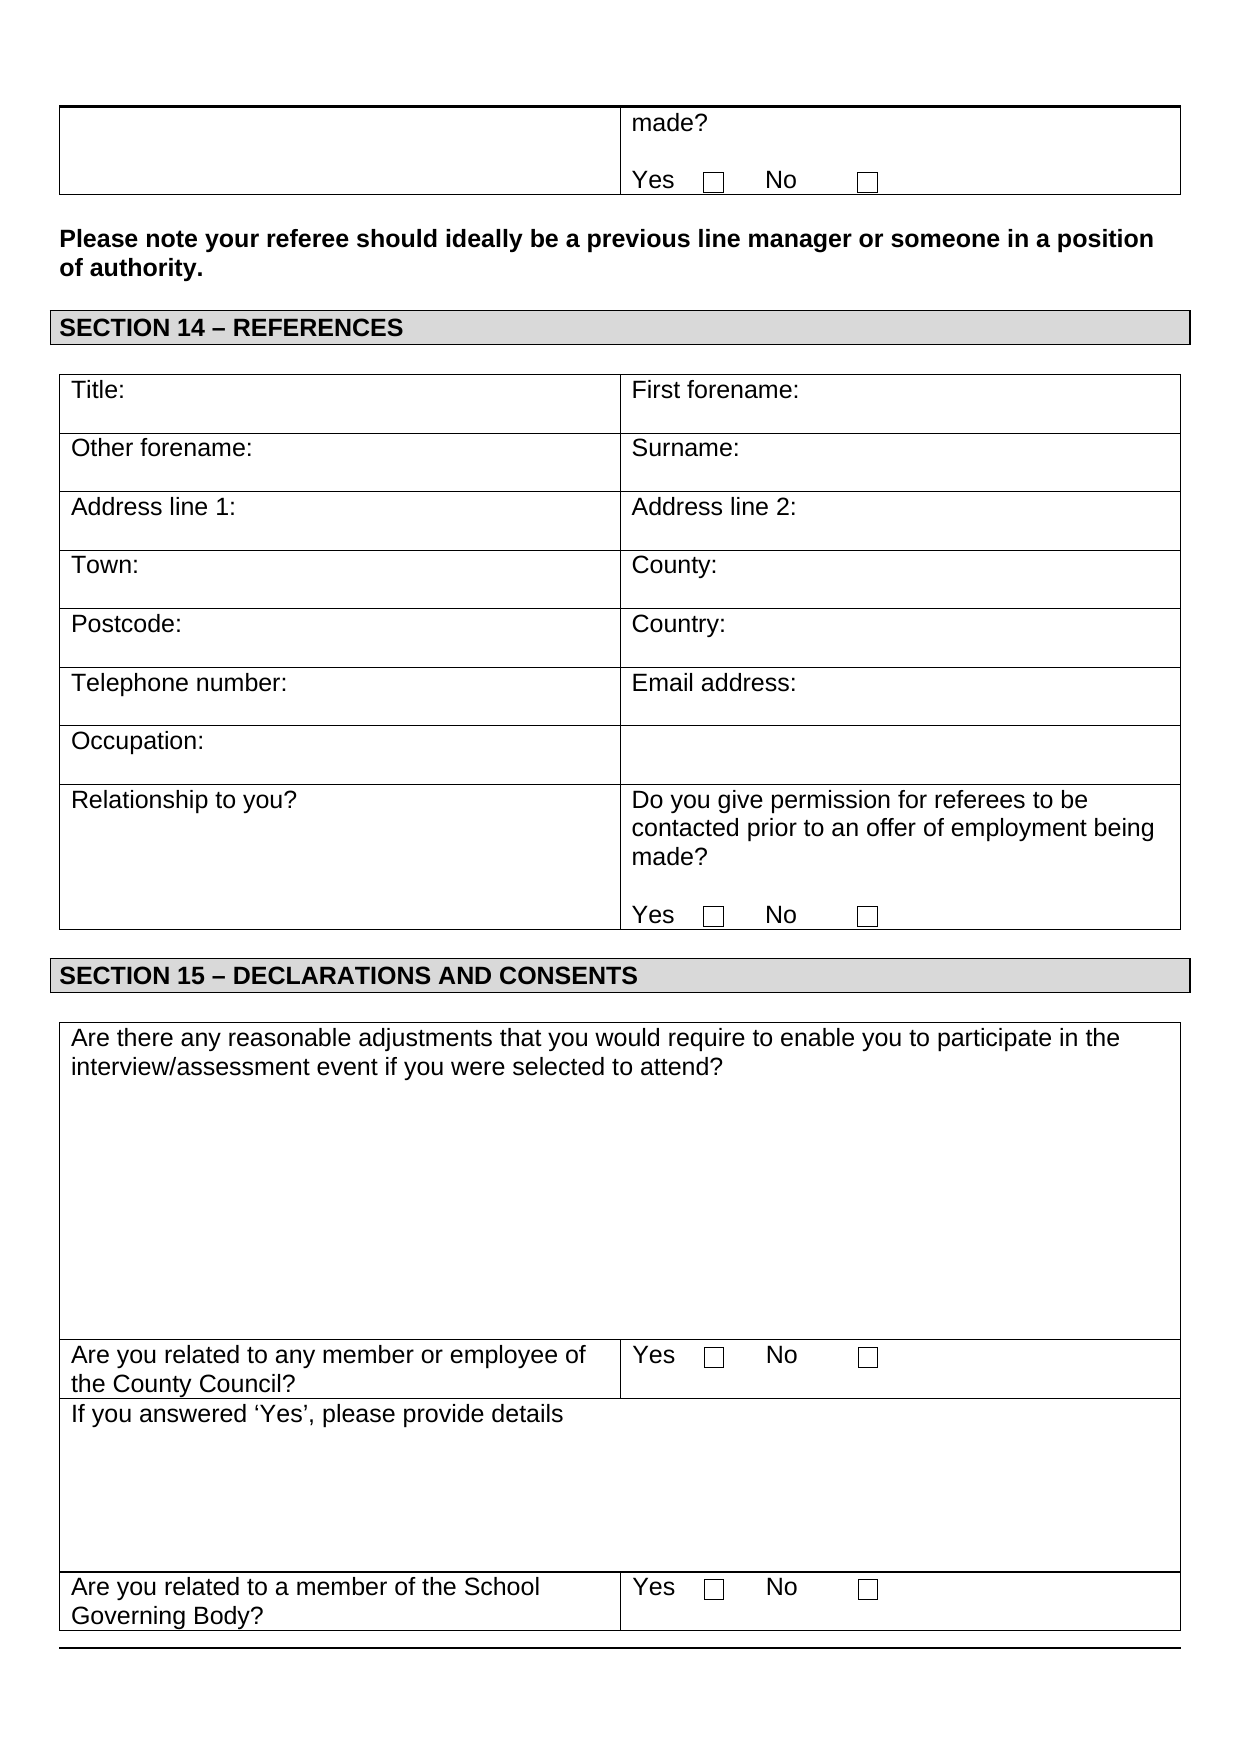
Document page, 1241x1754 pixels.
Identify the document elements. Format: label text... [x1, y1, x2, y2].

table_header Title: [60, 375, 620, 432]
table_cell Email address: [621, 668, 1180, 725]
table_cell Telephone number: [60, 668, 620, 725]
table_cell If you answered ‘Yes’, please provide details [60, 1399, 1180, 1571]
table_cell Yes No [621, 1340, 1180, 1398]
table_cell Postcode: [60, 609, 620, 667]
table_cell Address line 1: [60, 492, 620, 549]
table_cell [60, 108, 620, 194]
table_cell Are you related to any member or employee of the County Council? [60, 1340, 620, 1398]
table_cell County: [621, 551, 1180, 608]
table_cell Town: [60, 551, 620, 608]
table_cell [621, 108, 1180, 194]
table_cell Yes No [621, 1573, 1180, 1630]
table_cell Do you give permission for referees to be contacted prior to an offer of employment being made? Yes No [621, 785, 1180, 928]
table_cell Country: [621, 609, 1180, 667]
table_cell Are you related to a member of the School Governing Body? [60, 1573, 620, 1630]
table_cell Occupation: [60, 726, 620, 784]
text Please note your referee should ideally be a previous line manager or someone in a position of authority. [59, 224, 1181, 281]
table_cell Surname: [621, 434, 1180, 491]
table_cell Other forename: [60, 434, 620, 491]
table_cell Relationship to you? [60, 785, 620, 928]
text SECTION 15 – DECLARATIONS AND CONSENTS [51, 959, 1189, 992]
table_cell Address line 2: [621, 492, 1180, 549]
table_header Are there any reasonable adjustments that you would require to enable you to participate in the interview/assessment event if you were selected to attend? [60, 1023, 1180, 1339]
text SECTION 14 – REFERENCES [51, 311, 1189, 344]
table_header First forename: [621, 375, 1180, 432]
table_cell [621, 726, 1180, 784]
